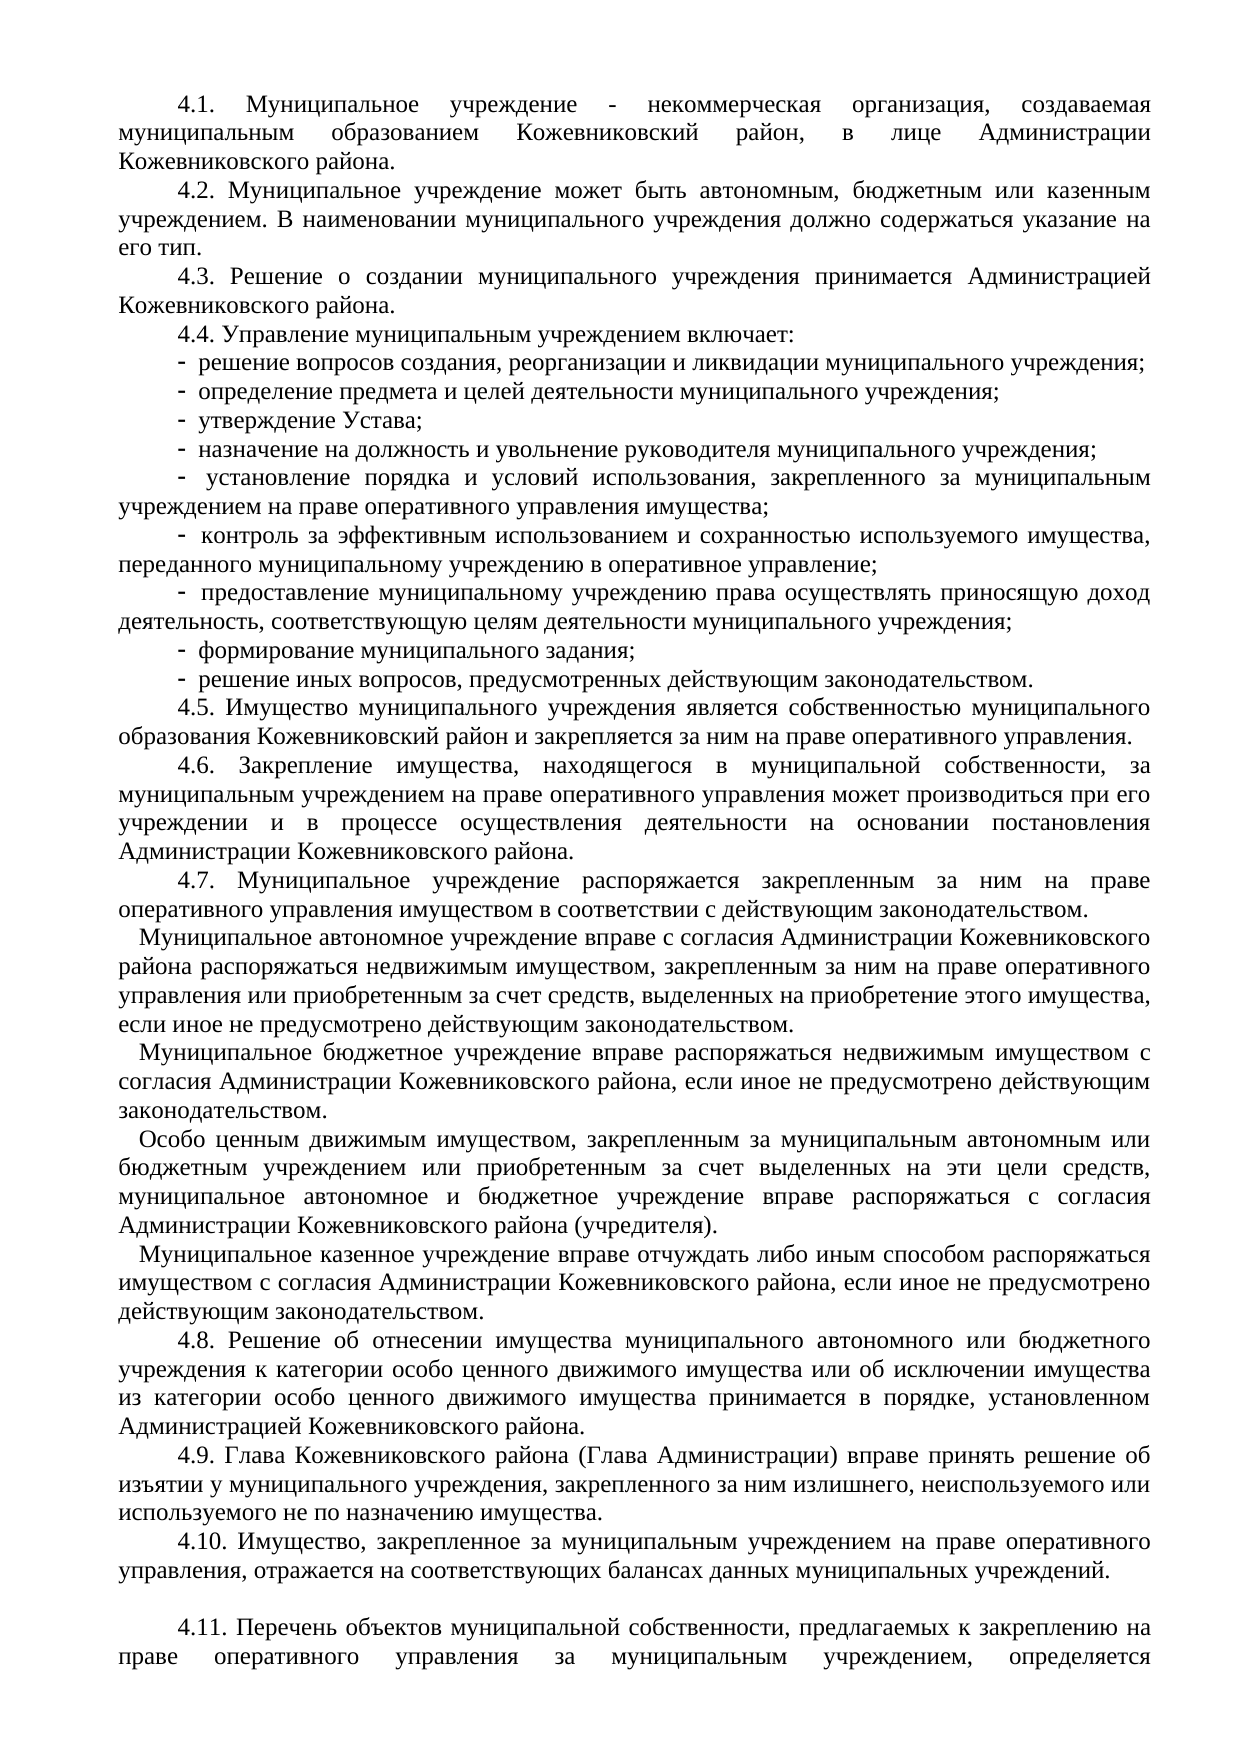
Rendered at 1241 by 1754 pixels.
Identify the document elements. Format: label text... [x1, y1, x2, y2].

list утверждение Устава; [118, 405, 1152, 434]
text 4.2. Муниципальное учреждение может быть автономным, бюджетным или казенным учреждением. В наименовании муниципального учреждения должно содержаться указание на его тип. [118, 175, 1152, 261]
text 4.9. Глава Кожевниковского района (Глава Администрации) вправе принять решение об изъятии у муниципального учреждения, закрепленного за ним излишнего, неиспользуемого или используемого не по назначению имущества. [118, 1440, 1152, 1526]
list контроль за эффективным использованием и сохранностью используемого имущества, переданного муниципальному учреждению в оперативное управление; [118, 520, 1152, 577]
list решение вопросов создания, реорганизации и ликвидации муниципального учреждения; [118, 347, 1152, 376]
text 4.6. Закрепление имущества, находящегося в муниципальной собственности, за муниципальным учреждением на праве оперативного управления может производиться при его учреждении и в процессе осуществления деятельности на основании постановления Администрации Кожевниковского района. [118, 750, 1152, 865]
list предоставление муниципальному учреждению права осуществлять приносящую доход деятельность, соответствующую целям деятельности муниципального учреждения; [118, 577, 1152, 635]
list назначение на должность и увольнение руководителя муниципального учреждения; [118, 434, 1152, 462]
list установление порядка и условий использования, закрепленного за муниципальным учреждением на праве оперативного управления имущества; [118, 462, 1152, 520]
text 4.4. Управление муниципальным учреждением включает: [118, 319, 1152, 347]
list формирование муниципального задания; [118, 635, 1152, 664]
list определение предмета и целей деятельности муниципального учреждения; [118, 376, 1152, 405]
text Особо ценным движимым имуществом, закрепленным за муниципальным автономным или бюджетным учреждением или приобретенным за счет выделенных на эти цели средств, муниципальное автономное и бюджетное учреждение вправе распоряжаться с согласия Администрации Кожевниковского района (учредителя). [118, 1124, 1152, 1239]
text 4.5. Имущество муниципального учреждения является собственностью муниципального образования Кожевниковский район и закрепляется за ним на праве оперативного управления. [118, 692, 1152, 750]
text 4.7. Муниципальное учреждение распоряжается закрепленным за ним на праве оперативного управления имуществом в соответствии с действующим законодательством. [118, 865, 1152, 922]
text 4.10. Имущество, закрепленное за муниципальным учреждением на праве оперативного управления, отражается на соответствующих балансах данных муниципальных учреждений. [118, 1526, 1152, 1584]
text Муниципальное автономное учреждение вправе с согласия Администрации Кожевниковского района распоряжаться недвижимым имуществом, закрепленным за ним на праве оперативного управления или приобретенным за счет средств, выделенных на приобретение этого имущества, если иное не предусмотрено действующим законодательством. [118, 922, 1152, 1037]
text Муниципальное бюджетное учреждение вправе распоряжаться недвижимым имуществом с согласия Администрации Кожевниковского района, если иное не предусмотрено действующим законодательством. [118, 1037, 1152, 1124]
text 4.1. Муниципальное учреждение - некоммерческая организация, создаваемая муниципальным образованием Кожевниковский район, в лице Администрации Кожевниковского района. [118, 89, 1152, 175]
text 4.3. Решение о создании муниципального учреждения принимается Администрацией Кожевниковского района. [118, 261, 1152, 319]
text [118, 1612, 1152, 1670]
text 4.8. Решение об отнесении имущества муниципального автономного или бюджетного учреждения к категории особо ценного движимого имущества или об исключении имущества из категории особо ценного движимого имущества принимается в порядке, установленном Администрацией Кожевниковского района. [118, 1325, 1152, 1440]
text Муниципальное казенное учреждение вправе отчуждать либо иным способом распоряжаться имуществом с согласия Администрации Кожевниковского района, если иное не предусмотрено действующим законодательством. [118, 1239, 1152, 1325]
list решение иных вопросов, предусмотренных действующим законодательством. [118, 664, 1152, 692]
